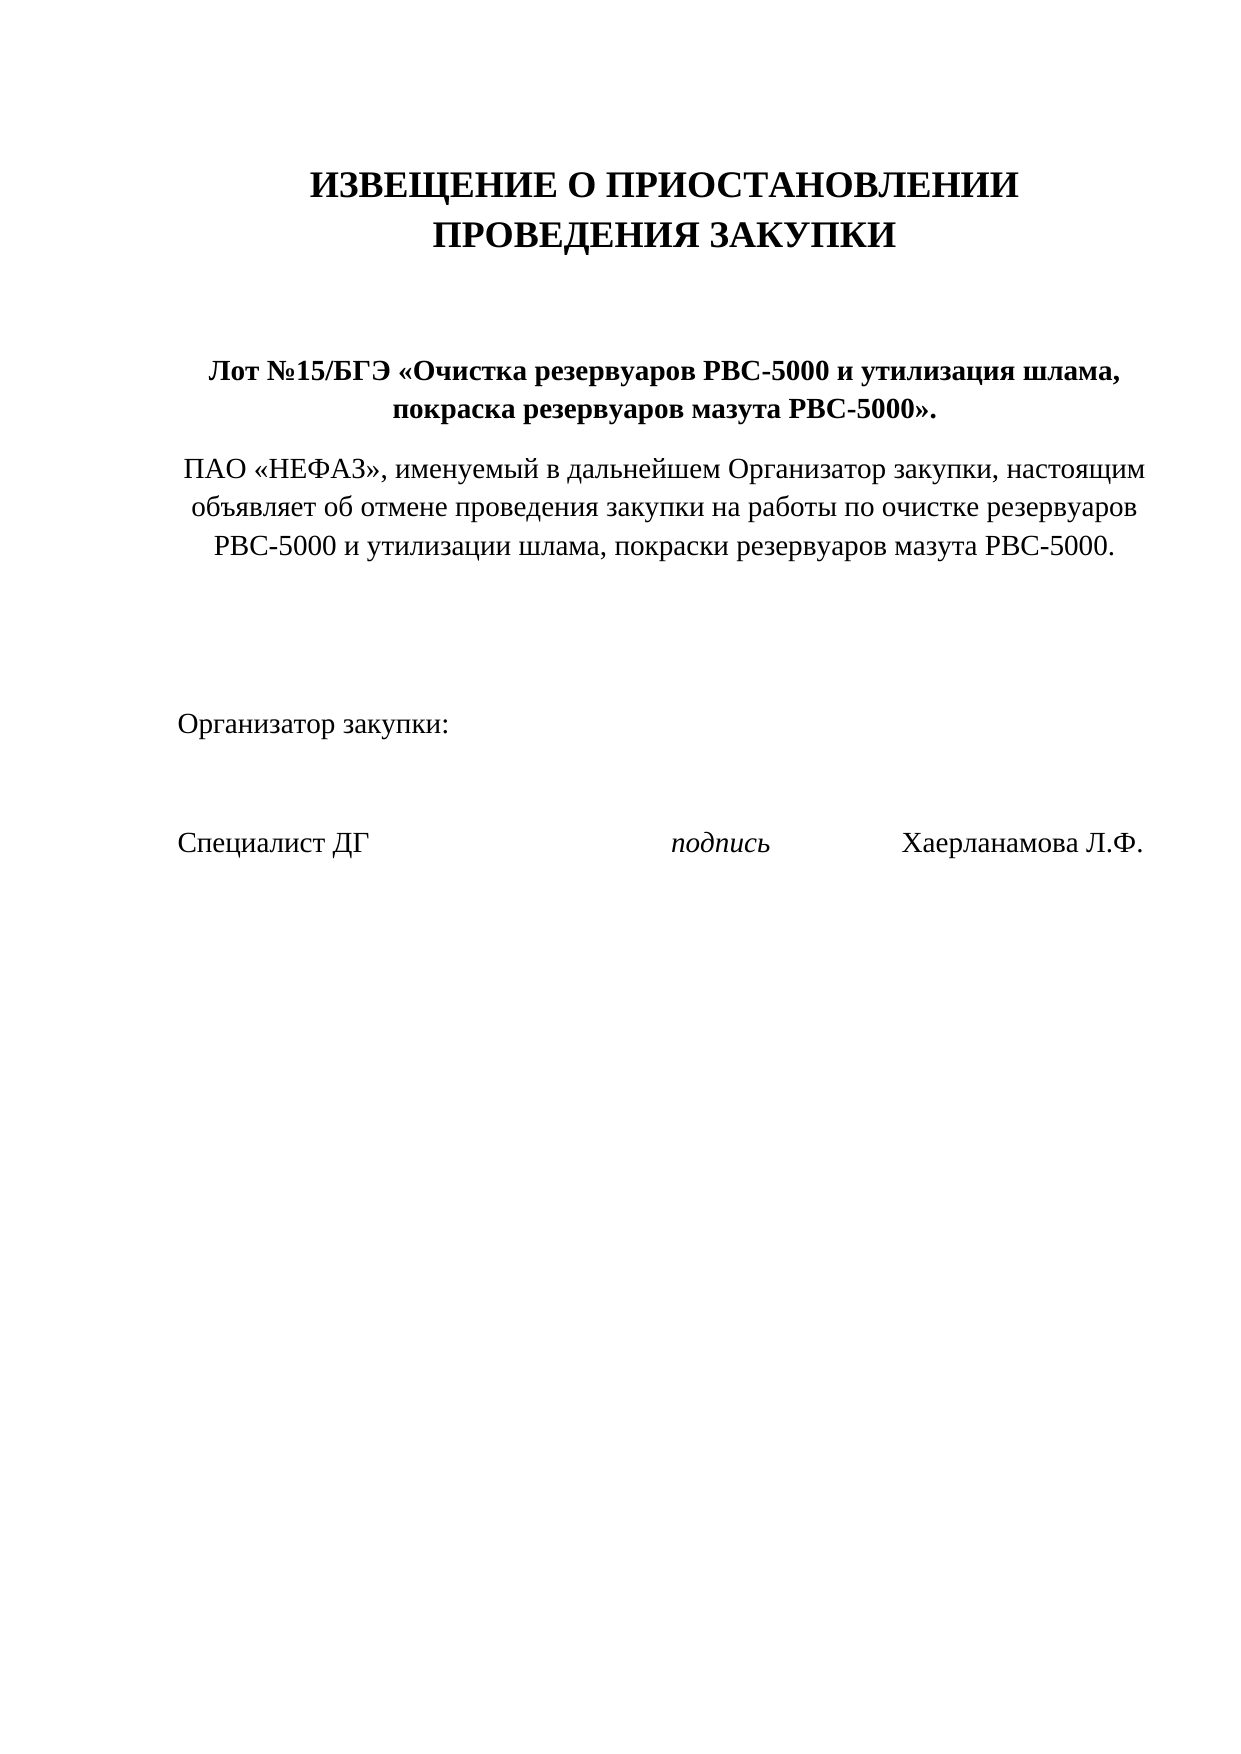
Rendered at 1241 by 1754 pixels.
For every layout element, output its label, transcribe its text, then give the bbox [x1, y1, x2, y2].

text Специалист ДГ подпись Хаерланамова Л.Ф. [177, 825, 1152, 858]
text Лот №15/БГЭ «Очистка резервуаров РВС-5000 и утилизация шлама, покраска резервуаров мазута РВС-5000». [177, 353, 1152, 425]
text ИЗВЕЩЕНИЕ О ПРИОСТАНОВЛЕНИИ ПРОВЕДЕНИЯ ЗАКУПКИ [177, 162, 1152, 255]
text ПАО «НЕФАЗ», именуемый в дальнейшем Организатор закупки, настоящим объявляет об отмене проведения закупки на работы по очистке резервуаров РВС-5000 и утилизации шлама, покраски резервуаров мазута РВС-5000. [177, 451, 1152, 561]
text Организатор закупки: [177, 706, 1152, 739]
